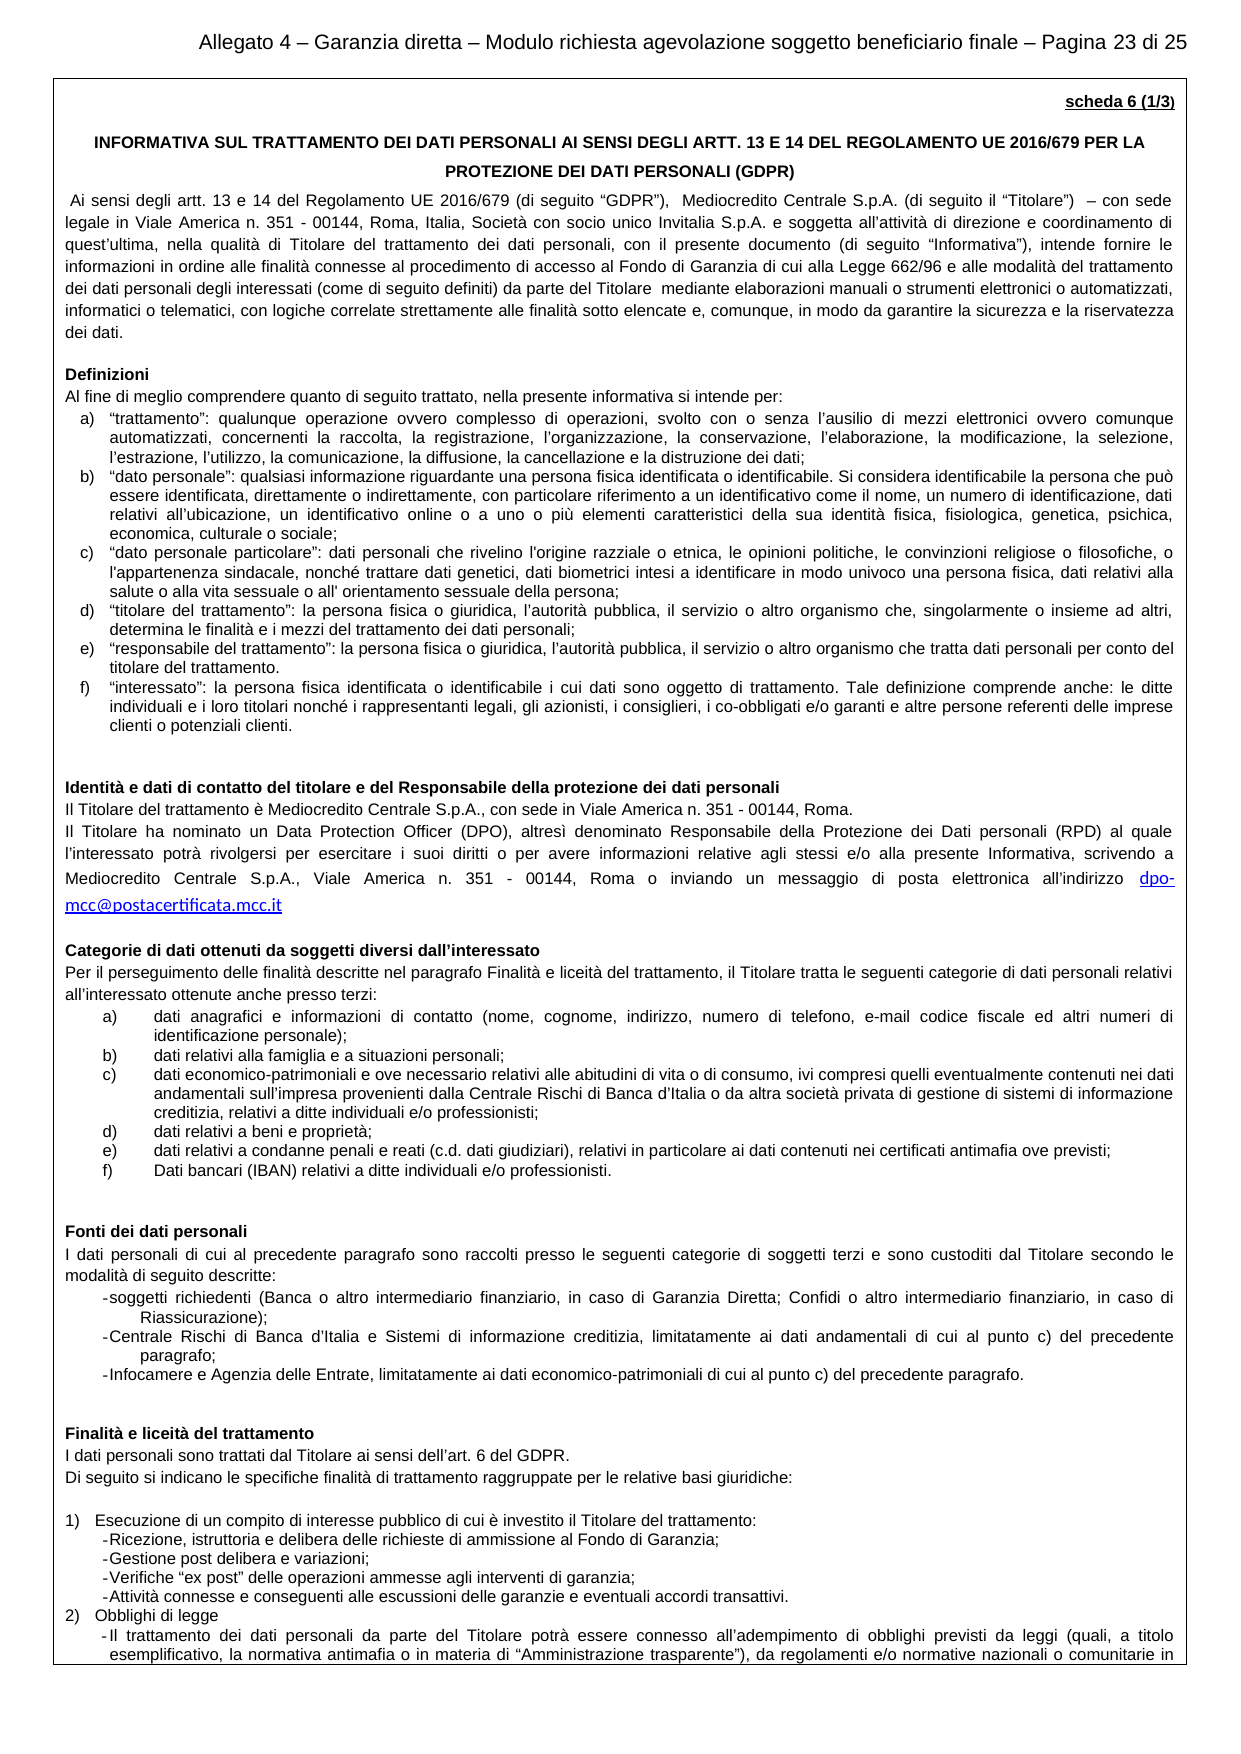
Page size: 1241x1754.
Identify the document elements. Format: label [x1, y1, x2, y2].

table_header [54, 79, 1186, 1664]
